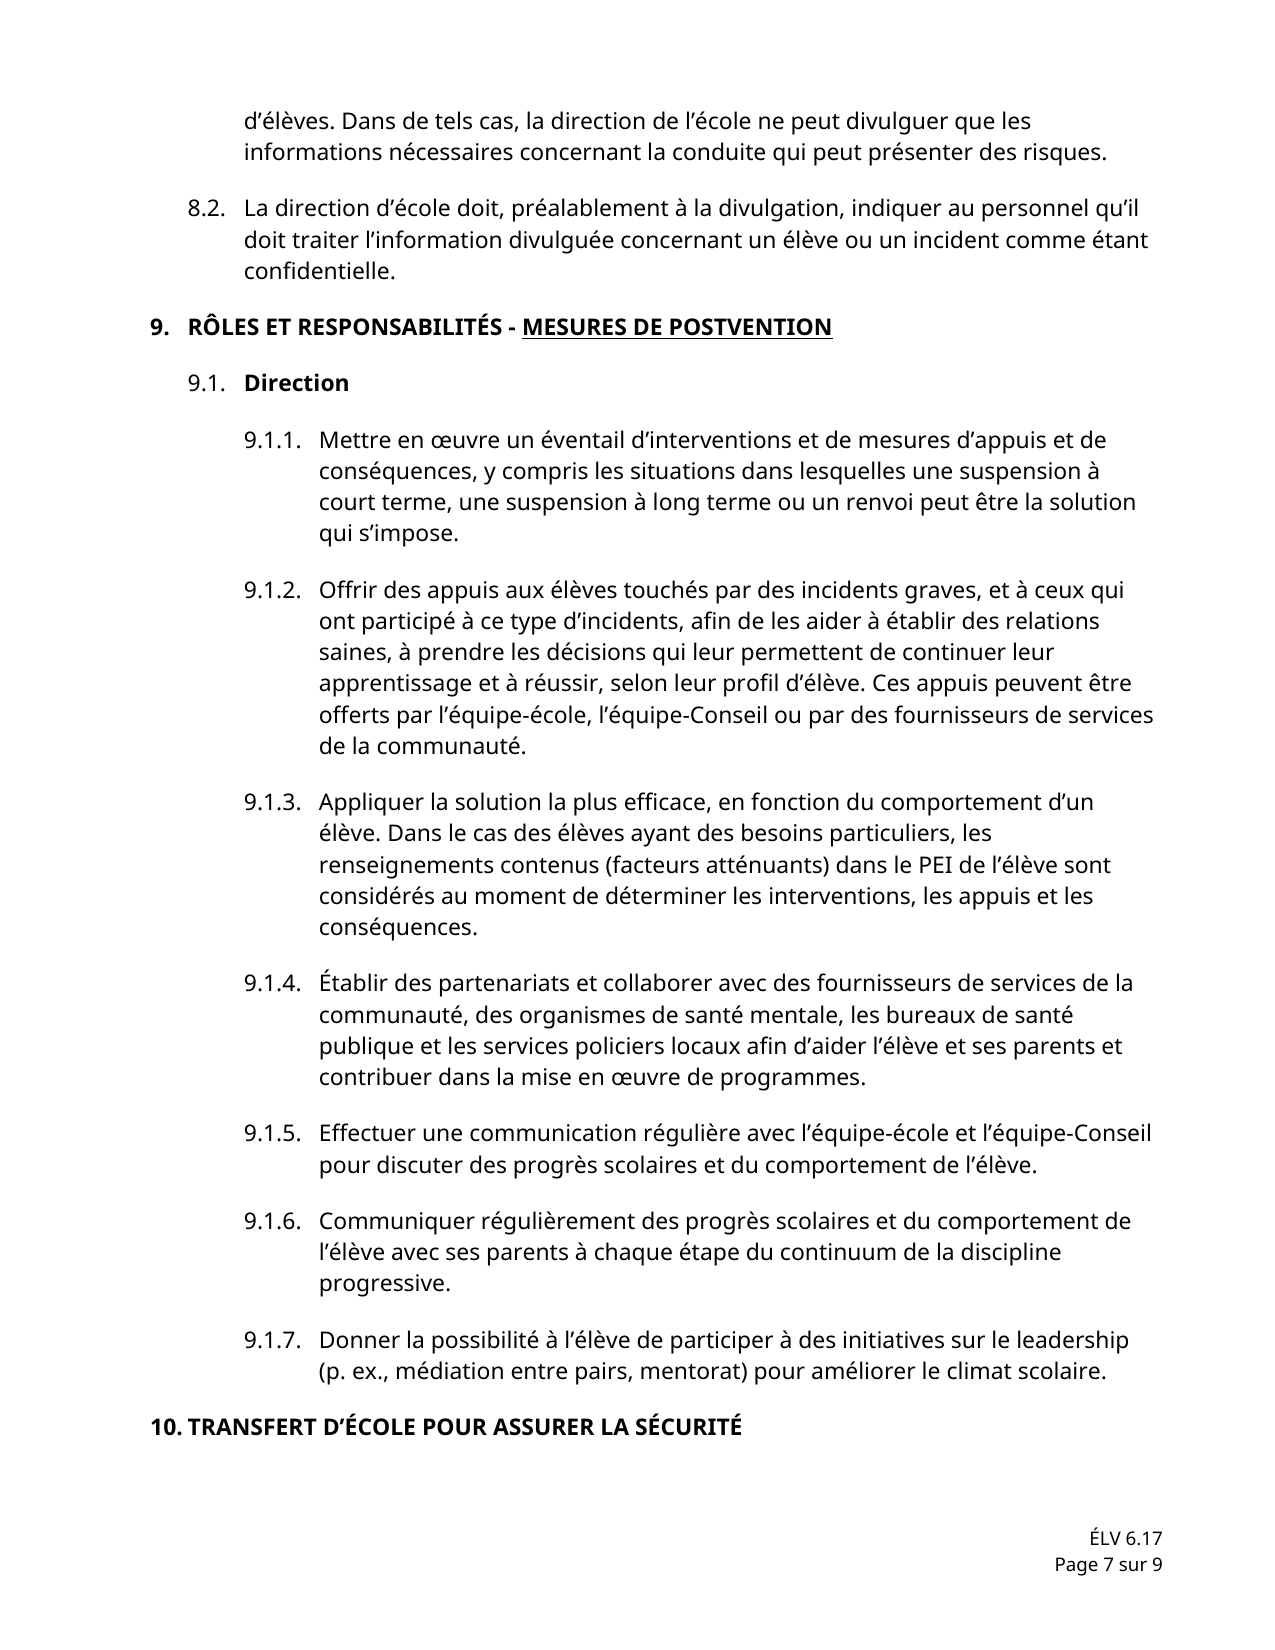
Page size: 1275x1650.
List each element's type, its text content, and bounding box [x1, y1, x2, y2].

list Appliquer la solution la plus efficace, en fonction du comportement d’un élève. Dans le cas des élèves ayant des besoins particuliers, les renseignements contenus (facteurs atténuants) dans le PEI de l’élève sont considérés au moment de déterminer les interventions, les appuis et les conséquences. [244, 786, 1162, 942]
list Établir des partenariats et collaborer avec des fournisseurs de services de la communauté, des organismes de santé mentale, les bureaux de santé publique et les services policiers locaux afin d’aider l’élève et ses parents et contribuer dans la mise en œuvre de programmes. [244, 967, 1162, 1092]
list Effectuer une communication régulière avec l’équipe-école et l’équipe-Conseil pour discuter des progrès scolaires et du comportement de l’élève. [244, 1117, 1162, 1180]
list Mettre en œuvre un éventail d’interventions et de mesures d’appuis et de conséquences, y compris les situations dans lesquelles une suspension à court terme, une suspension à long terme ou un renvoi peut être la solution qui s’impose. [244, 423, 1162, 548]
list Direction [187, 367, 1162, 398]
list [187, 105, 1162, 167]
list La direction d’école doit, préalablement à la divulgation, indiquer au personnel qu’il doit traiter l’information divulguée concernant un élève ou un incident comme étant confidentielle. [187, 192, 1162, 286]
list Offrir des appuis aux élèves touchés par des incidents graves, et à ceux qui ont participé à ce type d’incidents, afin de les aider à établir des relations saines, à prendre les décisions qui leur permettent de continuer leur apprentissage et à réussir, selon leur profil d’élève. Ces appuis peuvent être offerts par l’équipe-école, l’équipe-Conseil ou par des fournisseurs de services de la communauté. [244, 573, 1162, 761]
subtitle rôles et responsabilités - Mesures de postvention [150, 311, 1162, 342]
list Donner la possibilité à l’élève de participer à des initiatives sur le leadership (p. ex., médiation entre pairs, mentorat) pour améliorer le climat scolaire. [244, 1323, 1162, 1386]
subtitle Transfert d’école pour assurer la sécurité [150, 1411, 1162, 1442]
list Communiquer régulièrement des progrès scolaires et du comportement de l’élève avec ses parents à chaque étape du continuum de la discipline progressive. [244, 1205, 1162, 1298]
